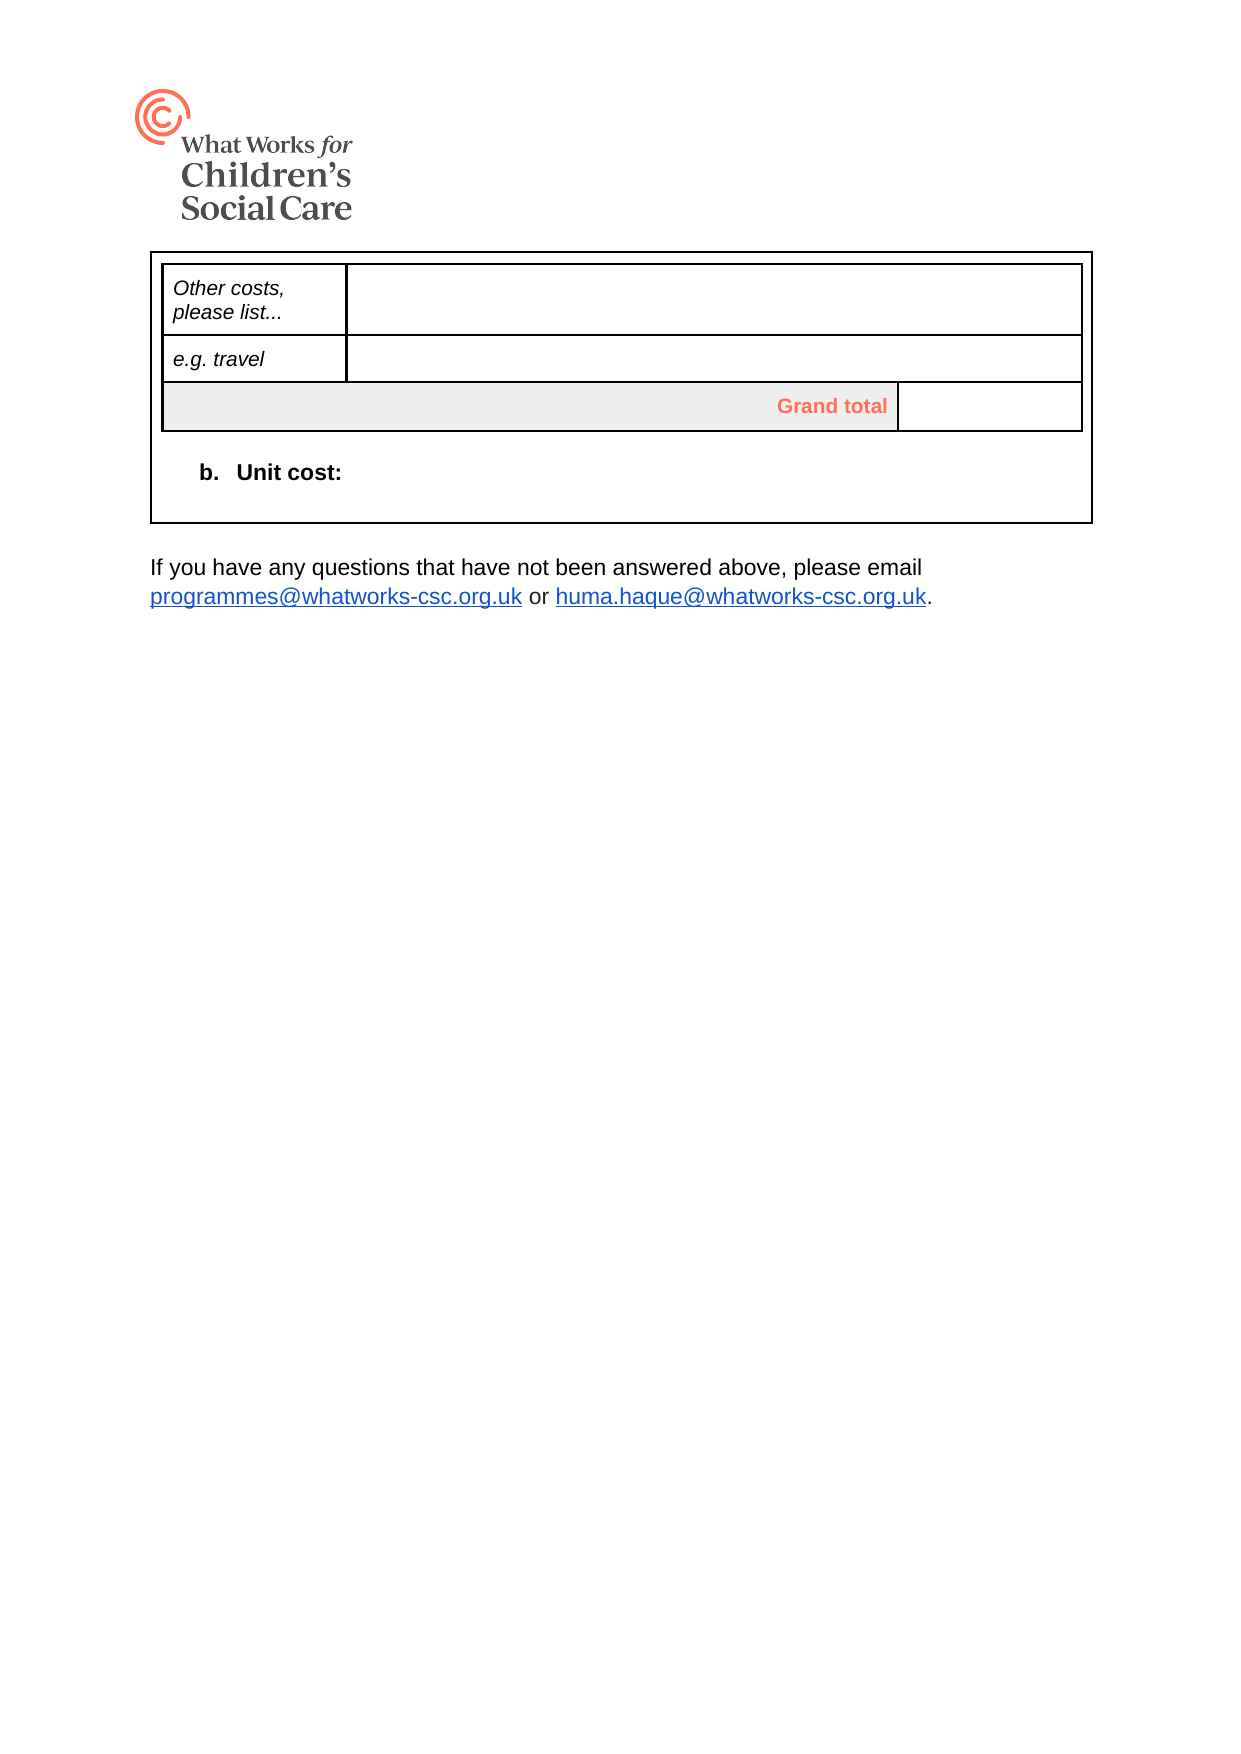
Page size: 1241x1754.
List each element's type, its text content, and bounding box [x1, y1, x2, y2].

text If you have any questions that have not been answered above, please email programmes@whatworks-csc.org.uk or huma.haque@whatworks-csc.org.uk. [150, 553, 1095, 609]
picture [120, 75, 384, 251]
table_cell Budget Unit cost: [152, 253, 1091, 522]
